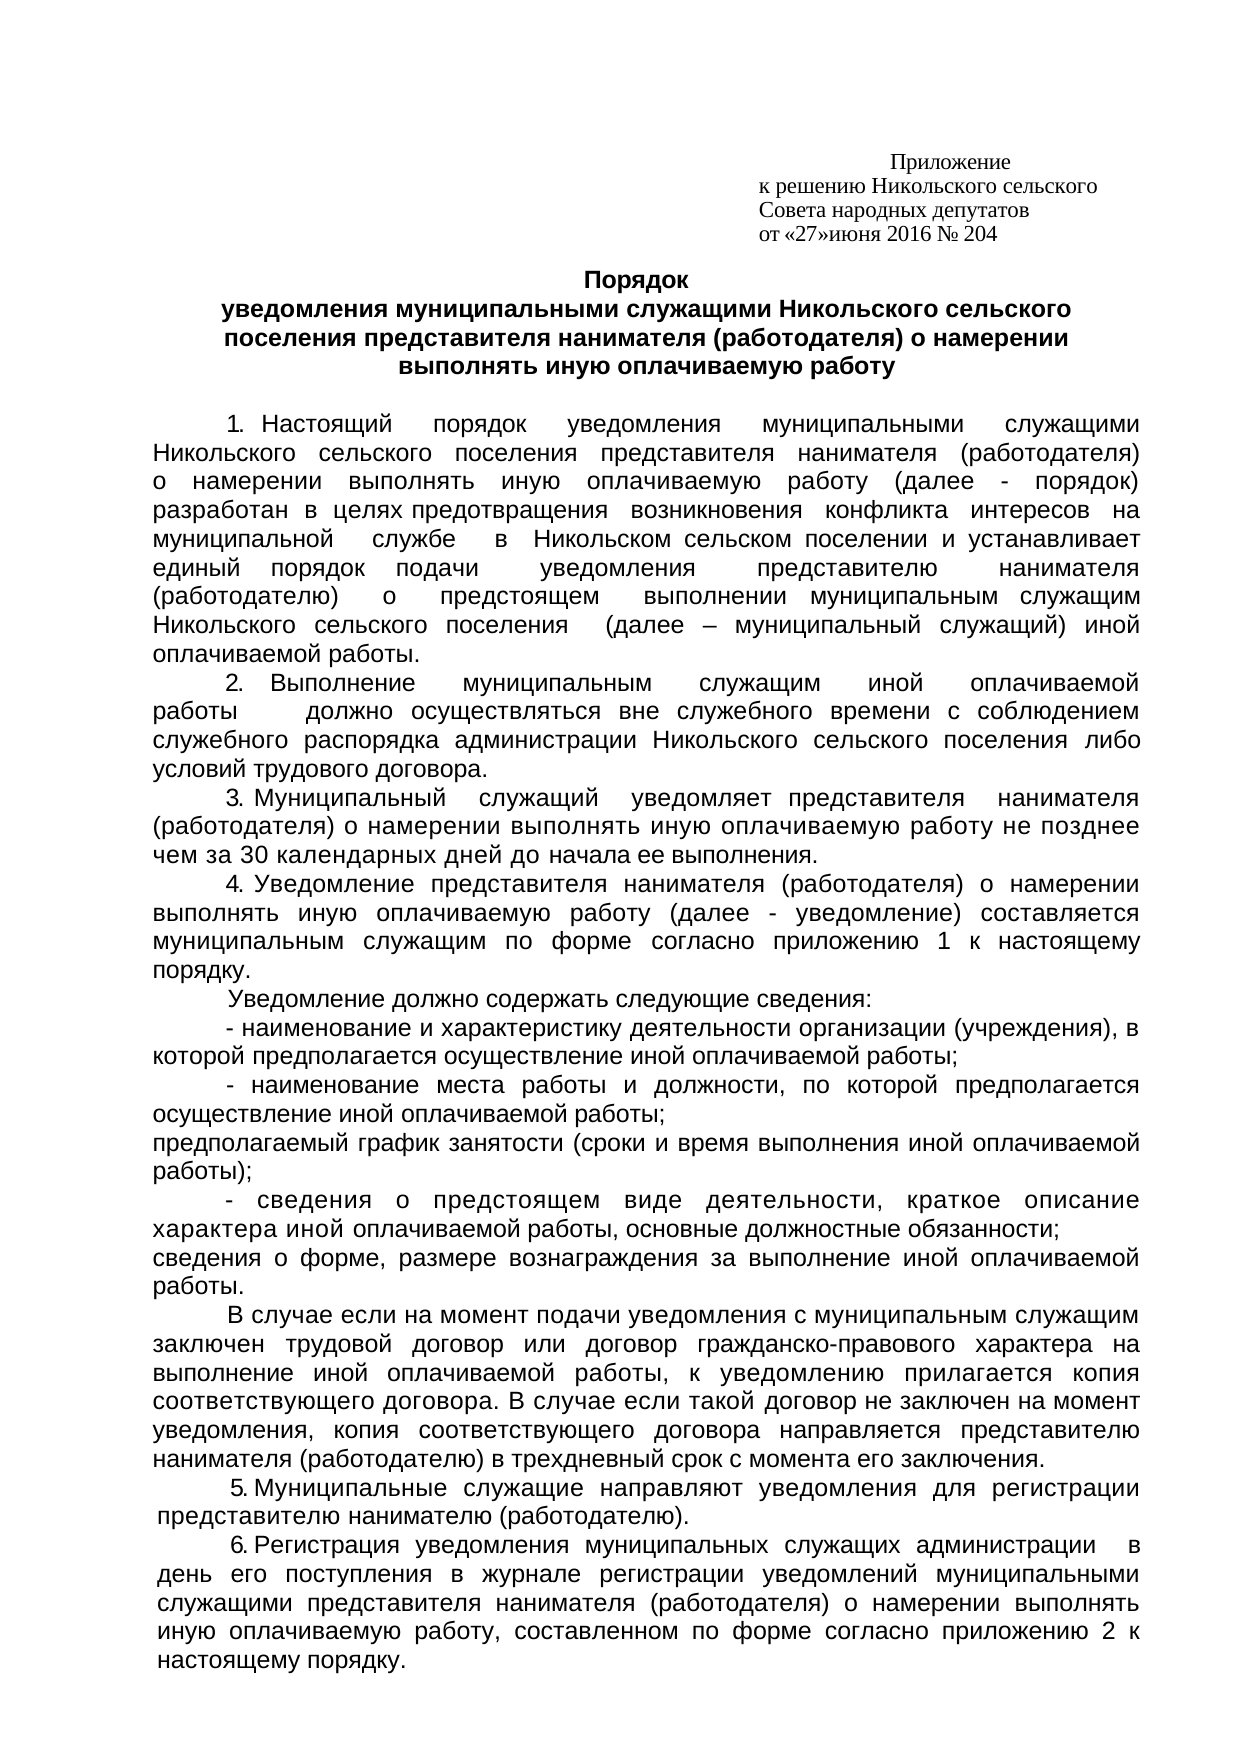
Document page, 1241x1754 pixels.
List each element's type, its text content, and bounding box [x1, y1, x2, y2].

text 1. Настоящий порядок уведомления муниципальными служащими Никольского сельского поселения представителя нанимателя (работодателя) о намерении выполнять иную оплачиваемую работу (далее - порядок) разработан в целях предотвращения возникновения конфликта интересов на муниципальной службе в Никольском сельском поселении и устанавливает единый порядок подачи уведомления представителю нанимателя (работодателю) о предстоящем выполнении муниципальным служащим Никольского сельского поселения (далее – муниципальный служащий) иной оплачиваемой работы. [152, 409, 1141, 667]
text уведомления муниципальными служащими Никольского сельского поселения представителя нанимателя (работодателя) о намерении выполнять иную оплачиваемую работу [152, 294, 1141, 380]
text В случае если на момент подачи уведомления с муниципальным служащим заключен трудовой договор или договор гражданско-правового характера на выполнение иной оплачиваемой работы, к уведомлению прилагается копия соответствующего договора. В случае если такой договор не заключен на момент уведомления, копия соответствующего договора направляется представителю нанимателя (работодателю) в трехдневный срок с момента его заключения. [152, 1300, 1141, 1472]
list Уведомление представителя нанимателя (работодателя) о намерении выполнять иную оплачиваемую работу (далее - уведомление) составляется муниципальным служащим по форме согласно приложению 1 к настоящему порядку. [152, 869, 1141, 984]
text Уведомление должно содержать следующие сведения: [152, 984, 1141, 1012]
text к решению Никольского сельского Совета народных депутатов от «27»июня 2016 № 204 [759, 174, 1141, 246]
list Муниципальный служащий уведомляет представителя нанимателя (работодателя) о намерении выполнять иную оплачиваемую работу не позднее чем за 30 календарных дней до начала ее выполнения. [152, 782, 1141, 869]
text 2. Выполнение муниципальным служащим иной оплачиваемой работы должно осуществляться вне служебного времени с соблюдением служебного распорядка администрации Никольского сельского поселения либо условий трудового договора. [152, 667, 1141, 782]
text Приложение [890, 150, 1141, 174]
text - наименование места работы и должности, по которой предполагается осуществление иной оплачиваемой работы; [152, 1070, 1141, 1127]
text Порядок [152, 270, 1141, 294]
text - наименование и характеристику деятельности организации (учреждения), в которой предполагается осуществление иной оплачиваемой работы; [152, 1012, 1141, 1070]
text сведения о форме, размере вознаграждения за выполнение иной оплачиваемой работы. [152, 1242, 1141, 1300]
text - сведения о предстоящем виде деятельности, краткое описание характера иной оплачиваемой работы, основные должностные обязанности; [152, 1185, 1141, 1242]
text предполагаемый график занятости (сроки и время выполнения иной оплачиваемой работы); [152, 1127, 1141, 1185]
list Муниципальные служащие направляют уведомления для регистрации представителю нанимателю (работодателю). [157, 1472, 1141, 1530]
list Регистрация уведомления муниципальных служащих администрации в день его поступления в журнале регистрации уведомлений муниципальными служащими представителя нанимателя (работодателя) о намерении выполнять иную оплачиваемую работу, составленном по форме согласно приложению 2 к настоящему порядку. [157, 1530, 1141, 1674]
